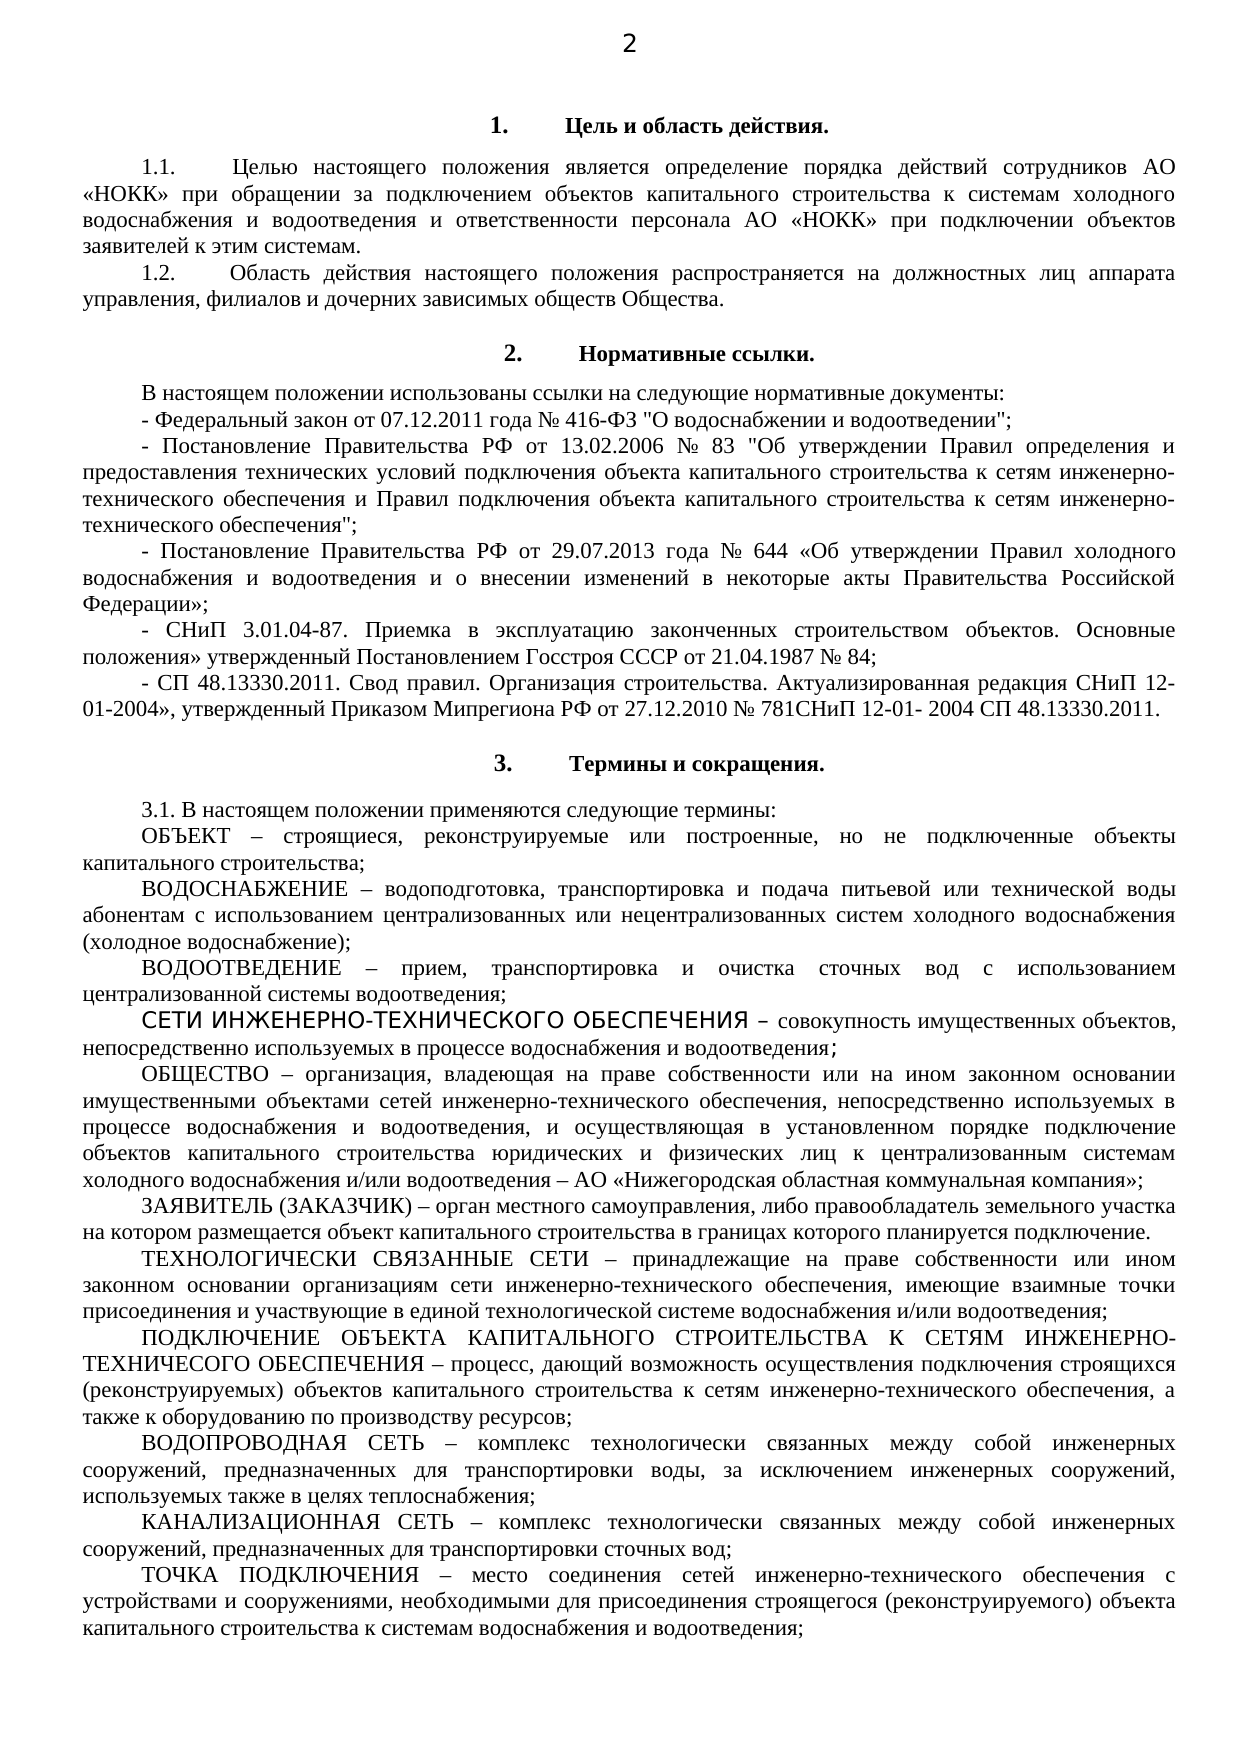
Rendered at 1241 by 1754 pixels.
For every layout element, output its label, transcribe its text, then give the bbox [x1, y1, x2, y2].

text ВОДОСНАБЖЕНИЕ – водоподготовка, транспортировка и подача питьевой или технической воды абонентам с использованием централизованных или нецентрализованных систем холодного водоснабжения (холодное водоснабжение); [82, 875, 1177, 954]
text - Федеральный закон от 07.12.2011 года № 416-ФЗ "О водоснабжении и водоотведении"; [82, 406, 1177, 432]
list Цель и область действия. [82, 110, 1177, 139]
text ОБЪЕКТ – строящиеся, реконструируемые или построенные, но не подключенные объекты капитального строительства; [82, 822, 1177, 875]
list Нормативные ссылки. [82, 338, 1177, 366]
text ТОЧКА ПОДКЛЮЧЕНИЯ – место соединения сетей инженерно-технического обеспечения с устройствами и сооружениями, необходимыми для присоединения строящегося (реконструируемого) объекта капитального строительства к системам водоснабжения и водоотведения; [82, 1561, 1177, 1640]
text - Постановление Правительства РФ от 29.07.2013 года № 644 «Об утверждении Правил холодного водоснабжения и водоотведения и о внесении изменений в некоторые акты Правительства Российской Федерации»; [82, 537, 1177, 616]
text - СП 48.13330.2011. Свод правил. Организация строительства. Актуализированная редакция СНиП 12-01-2004», утвержденный Приказом Мипрегиона РФ от 27.12.2010 № 781СНиП 12-01- 2004 СП 48.13330.2011. [82, 669, 1177, 722]
text ОБЩЕСТВО – организация, владеющая на праве собственности или на ином законном основании имущественными объектами сетей инженерно-технического обеспечения, непосредственно используемых в процессе водоснабжения и водоотведения, и осуществляющая в установленном порядке подключение объектов капитального строительства юридических и физических лиц к централизованным системам холодного водоснабжения и/или водоотведения – АО «Нижегородская областная коммунальная компания»; [82, 1060, 1177, 1192]
list Термины и сокращения. [82, 748, 1177, 777]
text В настоящем положении использованы ссылки на следующие нормативные документы: [82, 379, 1177, 406]
text ВОДООТВЕДЕНИЕ – прием, транспортировка и очистка сточных вод с использованием централизованной системы водоотведения; [82, 954, 1177, 1007]
text ПОДКЛЮЧЕНИЕ ОБЪЕКТА КАПИТАЛЬНОГО СТРОИТЕЛЬСТВА К СЕТЯМ ИНЖЕНЕРНО-ТЕХНИЧЕСОГО ОБЕСПЕЧЕНИЯ – процесс, дающий возможность осуществления подключения строящихся (реконструируемых) объектов капитального строительства к сетям инженерно-технического обеспечения, а также к оборудованию по производству ресурсов; [82, 1324, 1177, 1429]
text - Постановление Правительства РФ от 13.02.2006 № 83 "Об утверждении Правил определения и предоставления технических условий подключения объекта капитального строительства к сетям инженерно-технического обеспечения и Правил подключения объекта капитального строительства к сетям инженерно-технического обеспечения"; [82, 432, 1177, 537]
list Область действия настоящего положения распространяется на должностных лиц аппарата управления, филиалов и дочерних зависимых обществ Общества. [82, 259, 1177, 311]
text ТЕХНОЛОГИЧЕСКИ СВЯЗАННЫЕ СЕТИ – принадлежащие на праве собственности или ином законном основании организациям сети инженерно-технического обеспечения, имеющие взаимные точки присоединения и участвующие в единой технологической системе водоснабжения и/или водоотведения; [82, 1245, 1177, 1324]
text СЕТИ ИНЖЕНЕРНО-ТЕХНИЧЕСКОГО ОБЕСПЕЧЕНИЯ – совокупность имущественных объектов, непосредственно используемых в процессе водоснабжения и водоотведения; [82, 1007, 1177, 1060]
text КАНАЛИЗАЦИОННАЯ СЕТЬ – комплекс технологически связанных между собой инженерных сооружений, предназначенных для транспортировки сточных вод; [82, 1508, 1177, 1561]
text - СНиП 3.01.04-87. Приемка в эксплуатацию законченных строительством объектов. Основные положения» утвержденный Постановлением Госстроя СССР от 21.04.1987 № 84; [82, 616, 1177, 669]
text 3.1. В настоящем положении применяются следующие термины: [82, 796, 1177, 822]
text ВОДОПРОВОДНАЯ СЕТЬ – комплекс технологически связанных между собой инженерных сооружений, предназначенных для транспортировки воды, за исключением инженерных сооружений, используемых также в целях теплоснабжения; [82, 1429, 1177, 1508]
list Целью настоящего положения является определение порядка действий сотрудников АО «НОКК» при обращении за подключением объектов капитального строительства к системам холодного водоснабжения и водоотведения и ответственности персонала АО «НОКК» при подключении объектов заявителей к этим системам. [82, 153, 1177, 259]
text ЗАЯВИТЕЛЬ (ЗАКАЗЧИК) – орган местного самоуправления, либо правообладатель земельного участка на котором размещается объект капитального строительства в границах которого планируется подключение. [82, 1192, 1177, 1245]
